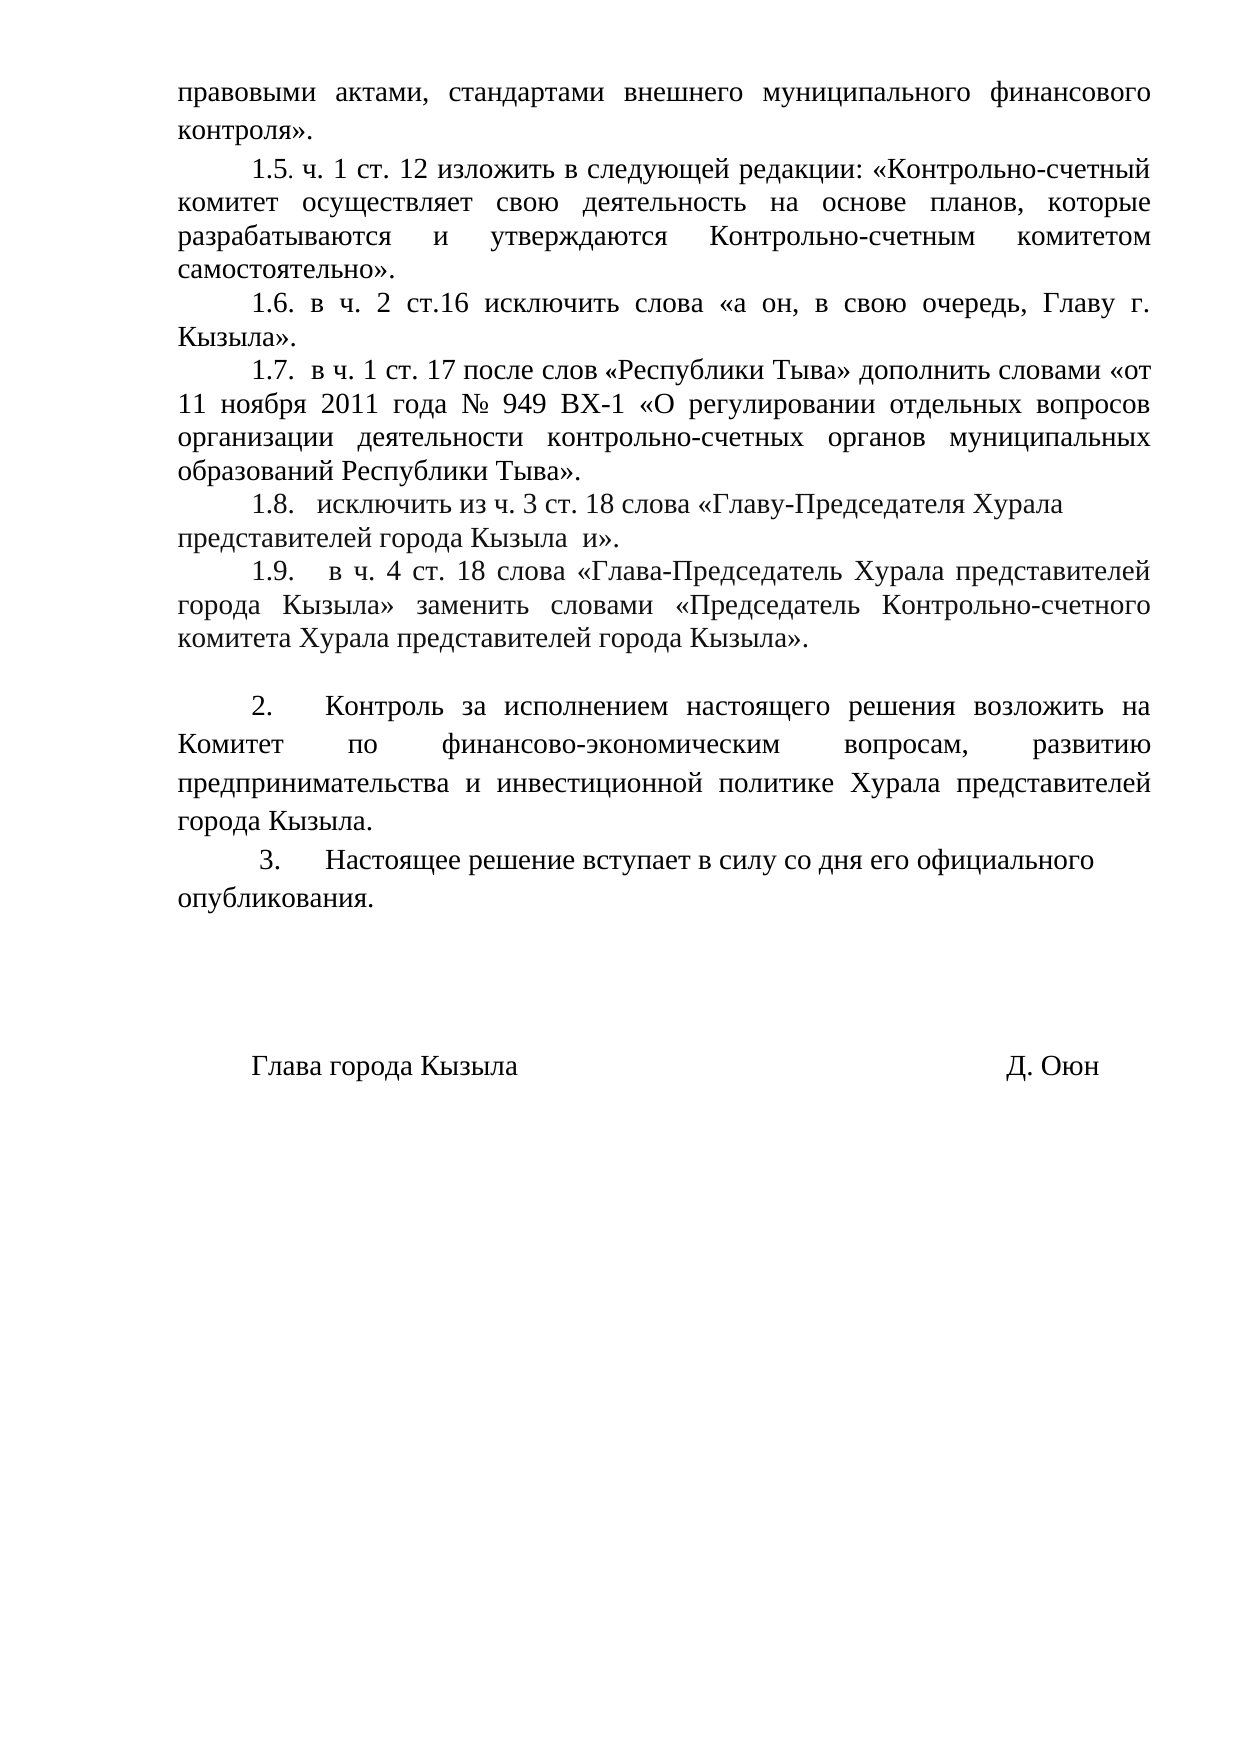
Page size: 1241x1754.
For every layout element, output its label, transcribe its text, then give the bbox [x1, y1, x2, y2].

list Контроль за исполнением настоящего решения возложить на Комитет по финансово-экономическим вопросам, развитию предпринимательства и инвестиционной политике Хурала представителей города Кызыла. [177, 688, 1152, 837]
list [177, 74, 1152, 146]
text Глава города Кызыла Д. Оюн [177, 1048, 1152, 1082]
list Настоящее решение вступает в силу со дня его официального [252, 842, 1152, 875]
text опубликования. [177, 880, 1152, 914]
text 1.7. в ч. 1 ст. 17 после слов «Республики Тыва» дополнить словами «от 11 ноября 2011 года № 949 ВХ-1 «О регулировании отдельных вопросов организации деятельности контрольно-счетных органов муниципальных образований Республики Тыва». [177, 352, 1152, 486]
text 1.5. ч. 1 ст. 12 изложить в следующей редакции: «Контрольно-счетный комитет осуществляет свою деятельность на основе планов, которые разрабатываются и утверждаются Контрольно-счетным комитетом самостоятельно». [177, 151, 1152, 285]
text 1.8. исключить из ч. 3 ст. 18 слова «Главу-Председателя Хурала представителей города Кызыла и». [177, 486, 1152, 553]
text 1.9. в ч. 4 ст. 18 слова «Глава-Председатель Хурала представителей города Кызыла» заменить словами «Председатель Контрольно-счетного комитета Хурала представителей города Кызыла». [177, 553, 1152, 654]
text 1.6. в ч. 2 ст.16 исключить слова «а он, в свою очередь, Главу г. Кызыла». [177, 285, 1152, 352]
